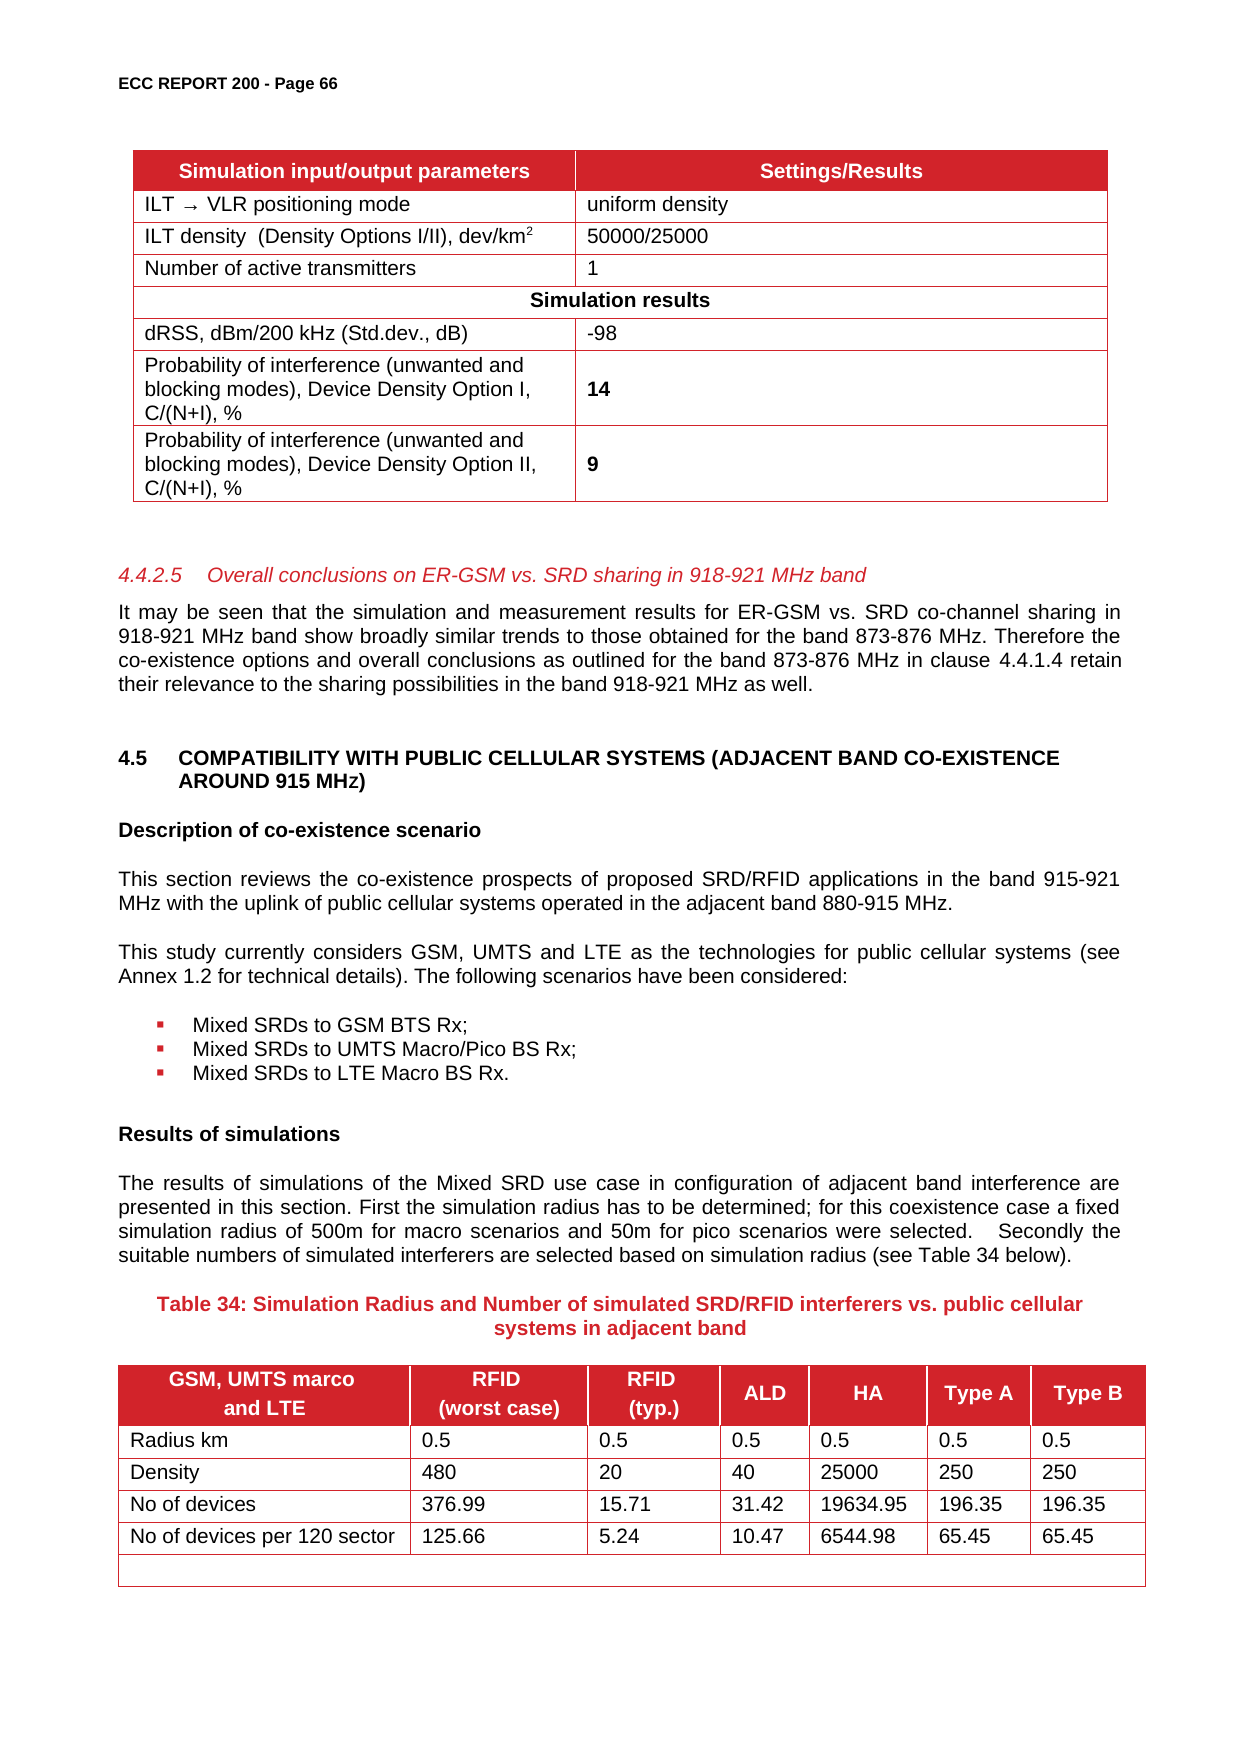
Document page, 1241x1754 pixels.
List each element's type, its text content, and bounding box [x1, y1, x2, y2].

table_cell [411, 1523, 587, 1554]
list Mixed SRDs to UMTS Macro/Pico BS Rx; [155, 1037, 1122, 1061]
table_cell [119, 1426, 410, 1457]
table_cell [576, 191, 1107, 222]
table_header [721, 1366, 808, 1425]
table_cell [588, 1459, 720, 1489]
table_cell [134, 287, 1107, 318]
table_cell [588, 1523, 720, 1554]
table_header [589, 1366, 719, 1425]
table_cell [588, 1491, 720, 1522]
list Mixed SRDs to GSM BTS Rx; [155, 1013, 1122, 1037]
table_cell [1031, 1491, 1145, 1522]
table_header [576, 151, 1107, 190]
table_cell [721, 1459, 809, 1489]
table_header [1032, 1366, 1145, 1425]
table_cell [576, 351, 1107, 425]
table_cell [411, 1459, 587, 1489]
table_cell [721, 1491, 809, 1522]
subtitle Compatibility with PUBLIC CELLULAR SYSTEMS (Adjacent Band Co-Existence around 915 MHz) [118, 745, 1122, 793]
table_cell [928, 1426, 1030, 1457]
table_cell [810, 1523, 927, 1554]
text Table 34: Simulation Radius and Number of simulated SRD/RFID interferers vs. public cellular systems in adjacent band [118, 1292, 1122, 1339]
text The results of simulations of the Mixed SRD use case in configuration of adjacent band interference are presented in this section. First the simulation radius has to be determined; for this coexistence case a fixed simulation radius of 500m for macro scenarios and 50m for pico scenarios were selected. Secondly the suitable numbers of simulated interferers are selected based on simulation radius (see Table 34 below). [118, 1171, 1122, 1267]
text Description of co-existence scenario [118, 818, 1122, 842]
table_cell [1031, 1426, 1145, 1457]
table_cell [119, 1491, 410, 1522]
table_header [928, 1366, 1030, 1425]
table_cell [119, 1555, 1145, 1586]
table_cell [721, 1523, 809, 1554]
text This section reviews the co-existence prospects of proposed SRD/RFID applications in the band 915-921 MHz with the uplink of public cellular systems operated in the adjacent band 880-915 MHz. [118, 867, 1122, 915]
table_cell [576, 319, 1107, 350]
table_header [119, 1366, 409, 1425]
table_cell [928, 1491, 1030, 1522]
text It may be seen that the simulation and measurement results for ER-GSM vs. SRD co-channel sharing in 918-921 MHz band show broadly similar trends to those obtained for the band 873-876 MHz. Therefore the co-existence options and overall conclusions as outlined for the band 873-876 MHz in clause 4.4.1.4 retain their relevance to the sharing possibilities in the band 918-921 MHz as well. [118, 599, 1122, 695]
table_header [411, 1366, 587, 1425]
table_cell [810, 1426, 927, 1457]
list Mixed SRDs to LTE Macro BS Rx. [155, 1061, 1122, 1085]
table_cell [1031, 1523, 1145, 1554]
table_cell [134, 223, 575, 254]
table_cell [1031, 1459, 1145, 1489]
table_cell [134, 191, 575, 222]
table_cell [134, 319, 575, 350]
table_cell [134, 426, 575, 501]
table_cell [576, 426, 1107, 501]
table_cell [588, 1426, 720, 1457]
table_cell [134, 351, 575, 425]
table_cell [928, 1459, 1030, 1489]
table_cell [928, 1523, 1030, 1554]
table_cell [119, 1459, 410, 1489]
text Results of simulations [118, 1122, 1122, 1146]
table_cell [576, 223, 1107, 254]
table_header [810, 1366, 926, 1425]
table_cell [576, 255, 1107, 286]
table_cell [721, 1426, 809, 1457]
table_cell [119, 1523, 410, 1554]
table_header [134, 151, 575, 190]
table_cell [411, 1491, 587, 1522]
subtitle Overall conclusions on ER-GSM vs. SRD sharing in 918-921 MHz band [118, 563, 1122, 587]
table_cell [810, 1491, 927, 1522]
text This study currently considers GSM, UMTS and LTE as the technologies for public cellular systems (see Annex 1.2 for technical details). The following scenarios have been considered: [118, 940, 1122, 988]
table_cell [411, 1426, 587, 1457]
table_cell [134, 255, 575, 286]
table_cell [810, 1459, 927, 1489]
